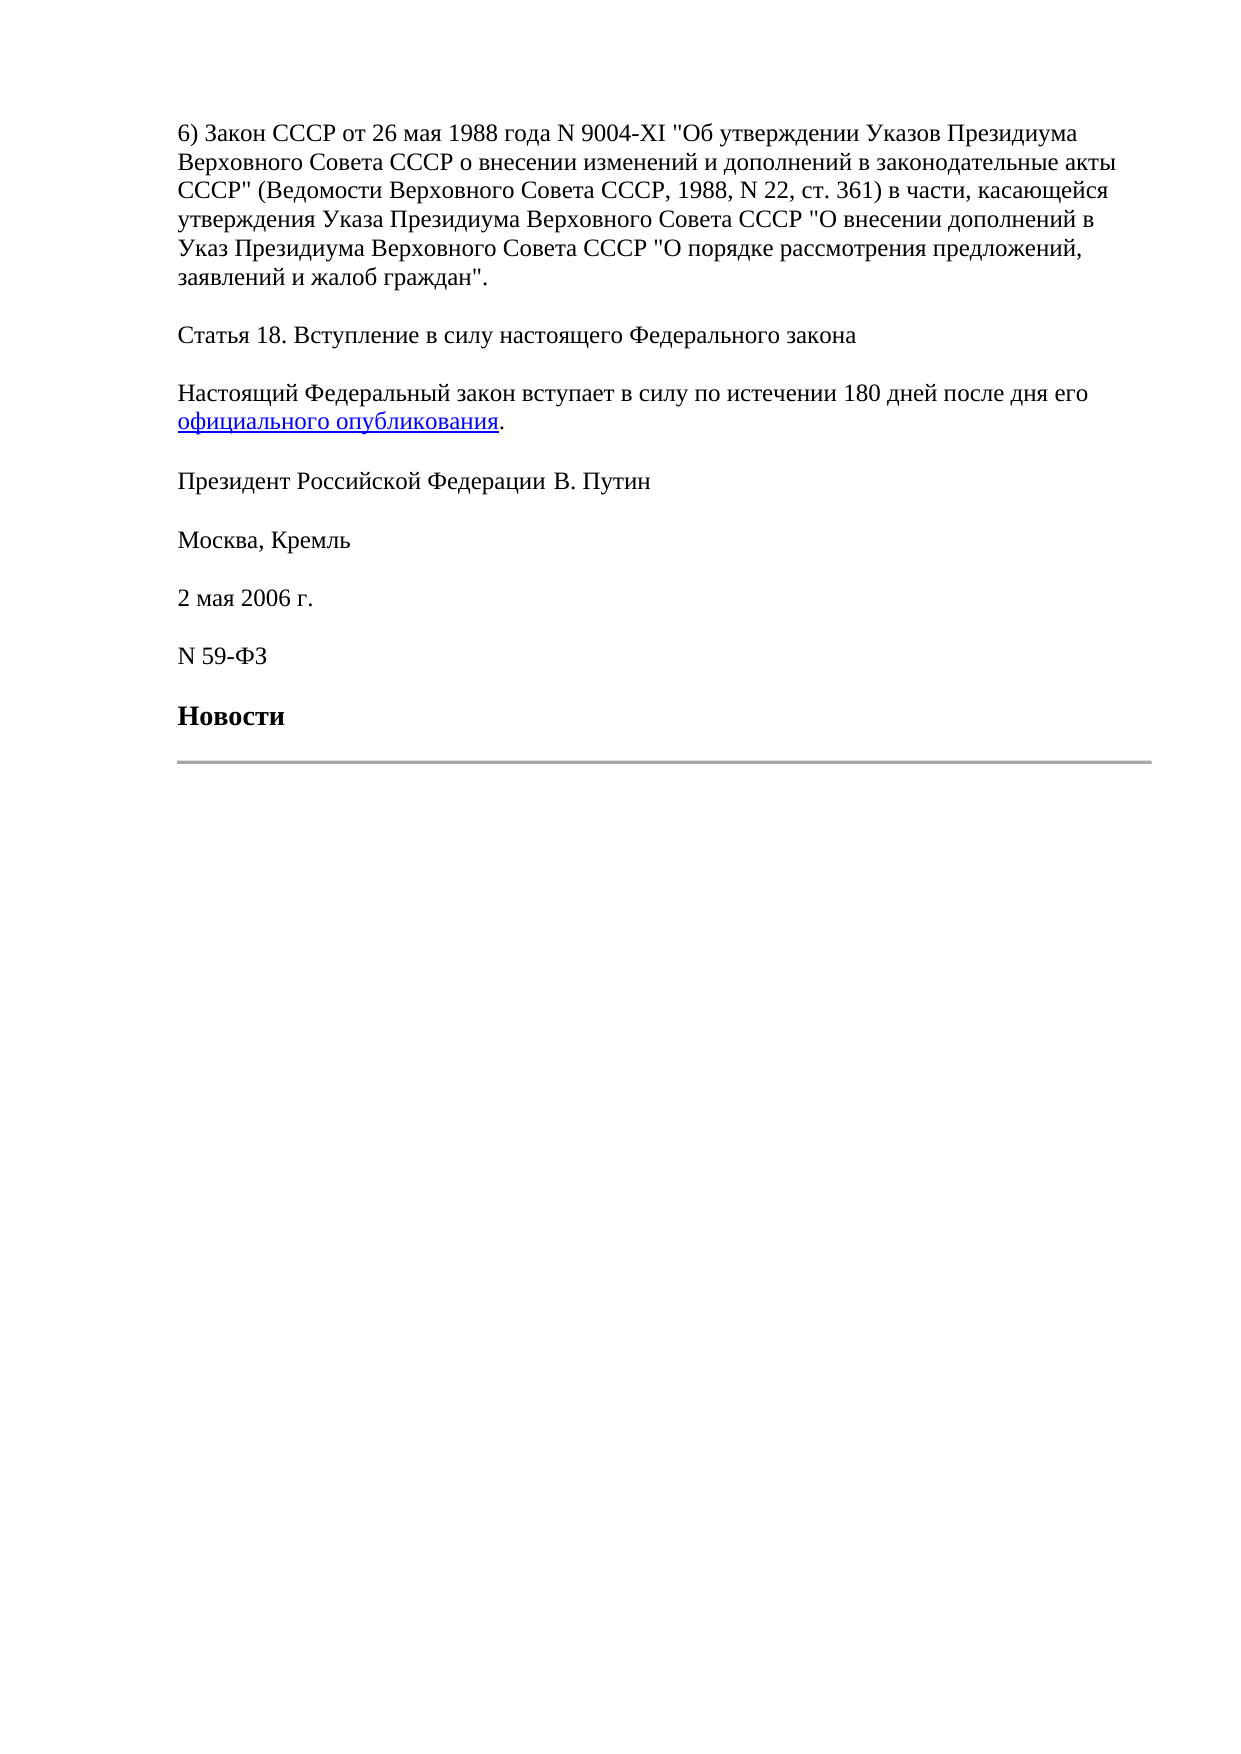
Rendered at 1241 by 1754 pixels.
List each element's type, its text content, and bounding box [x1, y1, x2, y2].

text 2 мая 2006 г. [177, 583, 1152, 612]
text Статья 18. Вступление в силу настоящего Федерального закона [177, 320, 1152, 348]
table_header Президент Российской Федерации [176, 464, 552, 496]
text Новости [177, 699, 1152, 732]
table_header В. Путин [552, 464, 657, 496]
text Москва, Кремль [177, 525, 1152, 554]
text 6) Закон СССР от 26 мая 1988 года N 9004-XI "Об утверждении Указов Президиума Верховного Совета СССР о внесении изменений и дополнений в законодательные акты СССР" (Ведомости Верховного Совета СССР, 1988, N 22, ст. 361) в части, касающейся утверждения Указа Президиума Верховного Совета СССР "О внесении дополнений в Указ Президиума Верховного Совета СССР "О порядке рассмотрения предложений, заявлений и жалоб граждан". [177, 118, 1152, 291]
text N 59-ФЗ [177, 641, 1152, 670]
text Настоящий Федеральный закон вступает в силу по истечении 180 дней после дня его официального опубликования. [177, 378, 1152, 435]
